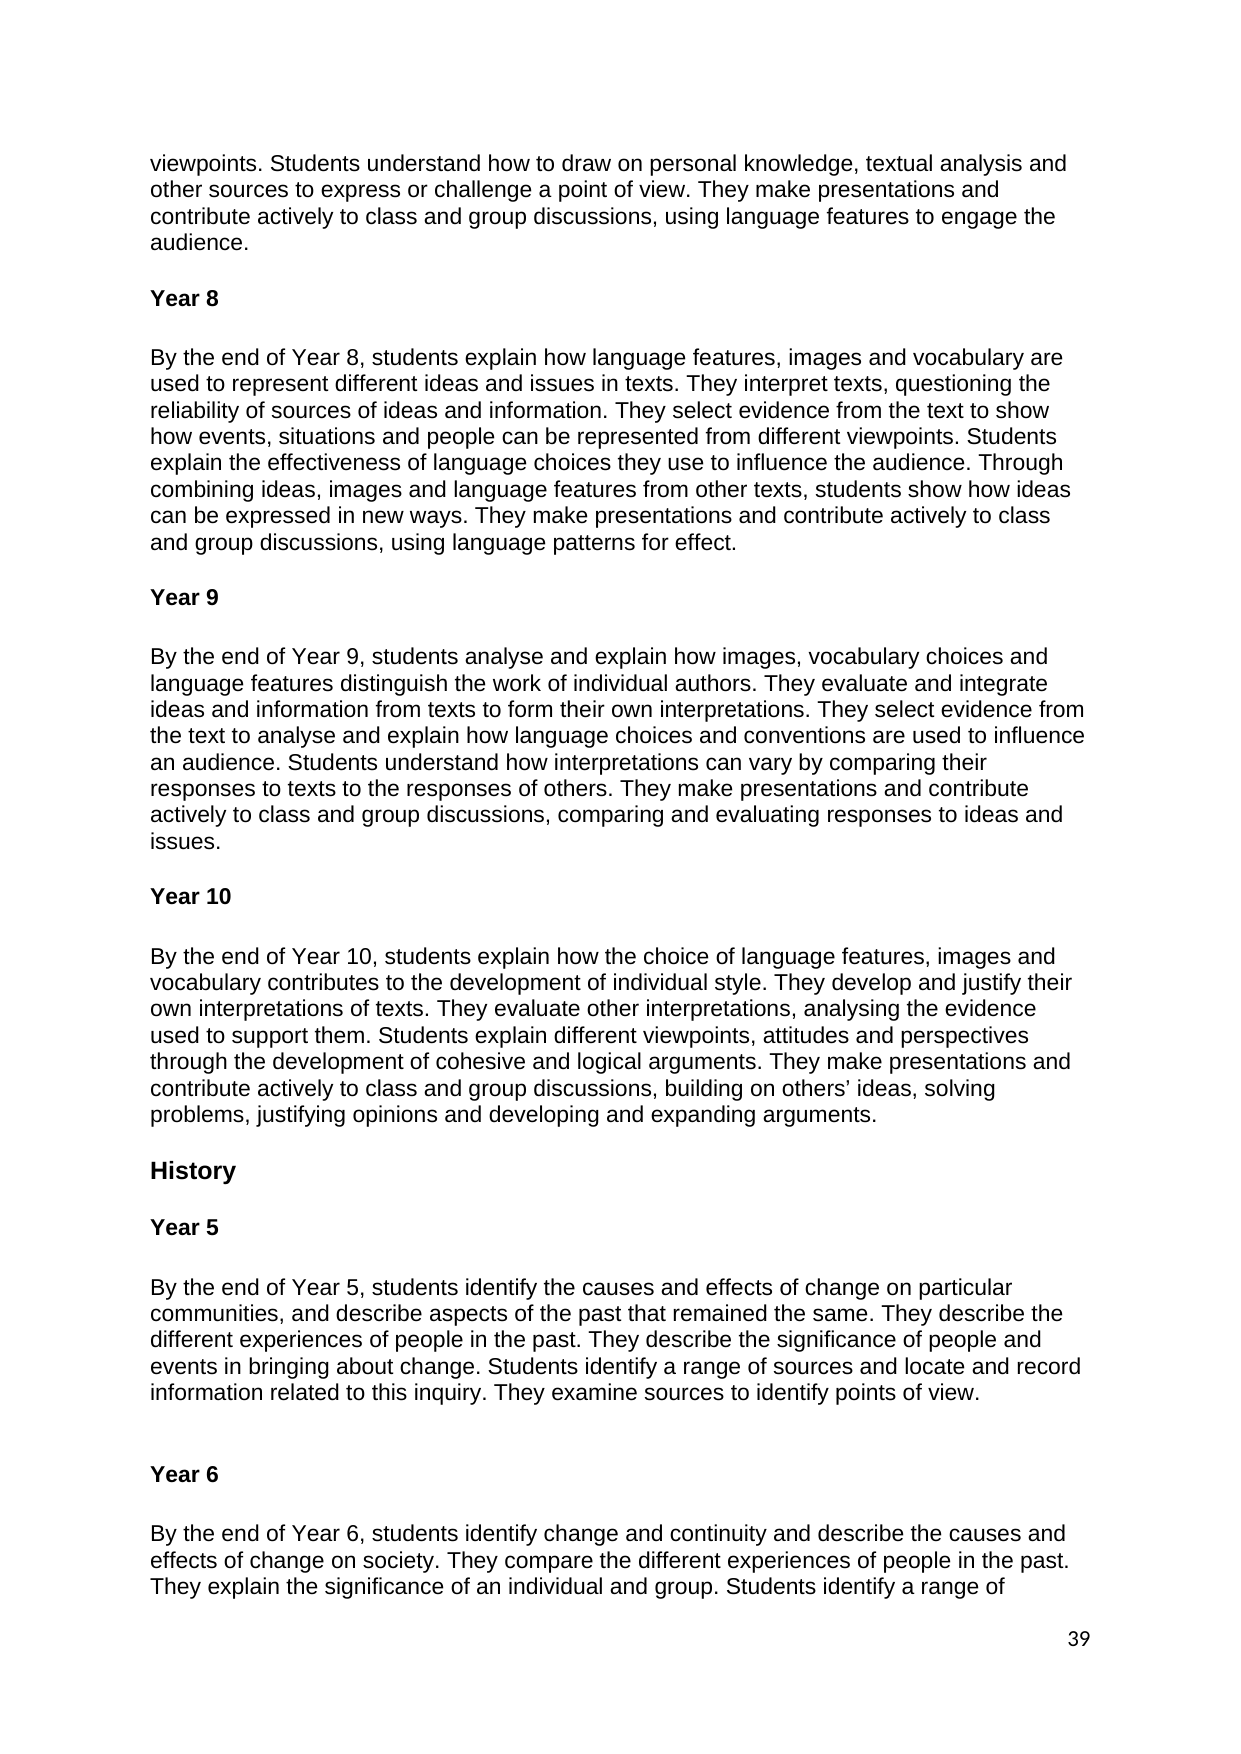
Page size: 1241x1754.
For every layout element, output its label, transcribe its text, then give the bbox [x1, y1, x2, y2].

text By the end of Year 5, students identify the causes and effects of change on particular communities, and describe aspects of the past that remained the same. They describe the different experiences of people in the past. They describe the significance of people and events in bringing about change. Students identify a range of sources and locate and record information related to this inquiry. They examine sources to identify points of view. [150, 1274, 1090, 1405]
text Year 10 [150, 883, 1090, 910]
text By the end of Year 10, students explain how the choice of language features, images and vocabulary contributes to the development of individual style. They develop and justify their own interpretations of texts. They evaluate other interpretations, analysing the evidence used to support them. Students explain different viewpoints, attitudes and perspectives through the development of cohesive and logical arguments. They make presentations and contribute actively to class and group discussions, building on others’ ideas, solving problems, justifying opinions and developing and expanding arguments. [150, 943, 1090, 1127]
text By the end of Year 9, students analyse and explain how images, vocabulary choices and language features distinguish the work of individual authors. They evaluate and integrate ideas and information from texts to form their own interpretations. They select evidence from the text to analyse and explain how language choices and conventions are used to influence an audience. Students understand how interpretations can vary by comparing their responses to texts to the responses of others. They make presentations and contribute actively to class and group discussions, comparing and evaluating responses to ideas and issues. [150, 643, 1090, 854]
text Year 8 [150, 284, 1090, 311]
text By the end of Year 8, students explain how language features, images and vocabulary are used to represent different ideas and issues in texts. They interpret texts, questioning the reliability of sources of ideas and information. They select evidence from the text to show how events, situations and people can be represented from different viewpoints. Students explain the effectiveness of language choices they use to influence the audience. Through combining ideas, images and language features from other texts, students show how ideas can be expressed in new ways. They make presentations and contribute actively to class and group discussions, using language patterns for effect. [150, 344, 1090, 555]
text Year 6 [150, 1461, 1090, 1487]
text Year 9 [150, 584, 1090, 610]
subtitle History [150, 1156, 1090, 1185]
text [150, 150, 1090, 255]
text Year 5 [150, 1214, 1090, 1241]
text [150, 1520, 1090, 1599]
